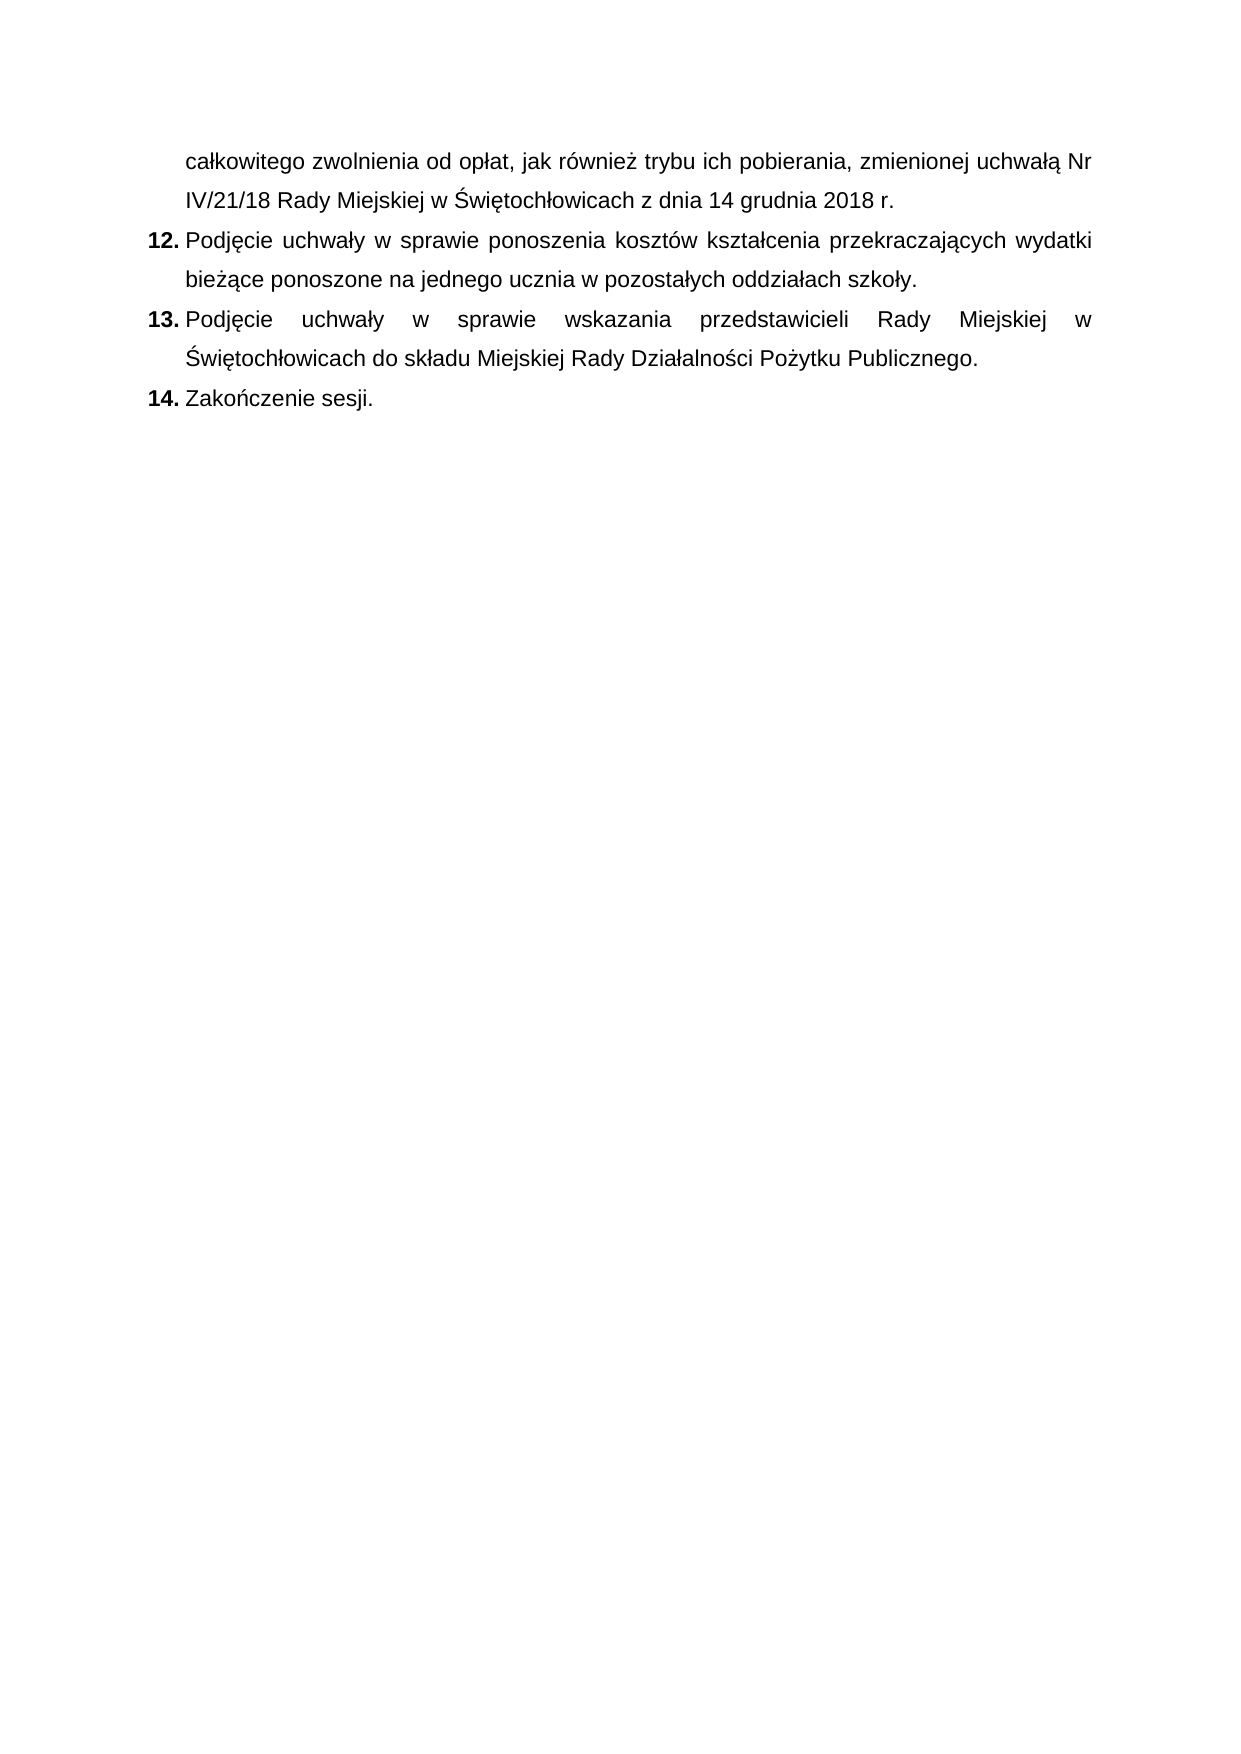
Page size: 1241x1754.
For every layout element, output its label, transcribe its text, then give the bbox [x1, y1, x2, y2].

list Podjęcie uchwały w sprawie ponoszenia kosztów kształcenia przekraczających wydatki bieżące ponoszone na jednego ucznia w pozostałych oddziałach szkoły. [148, 227, 1093, 292]
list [148, 148, 1093, 213]
list Zakończenie sesji. [148, 384, 1093, 411]
list Podjęcie uchwały w sprawie wskazania przedstawicieli Rady Miejskiej w Świętochłowicach do składu Miejskiej Rady Działalności Pożytku Publicznego. [148, 306, 1093, 371]
